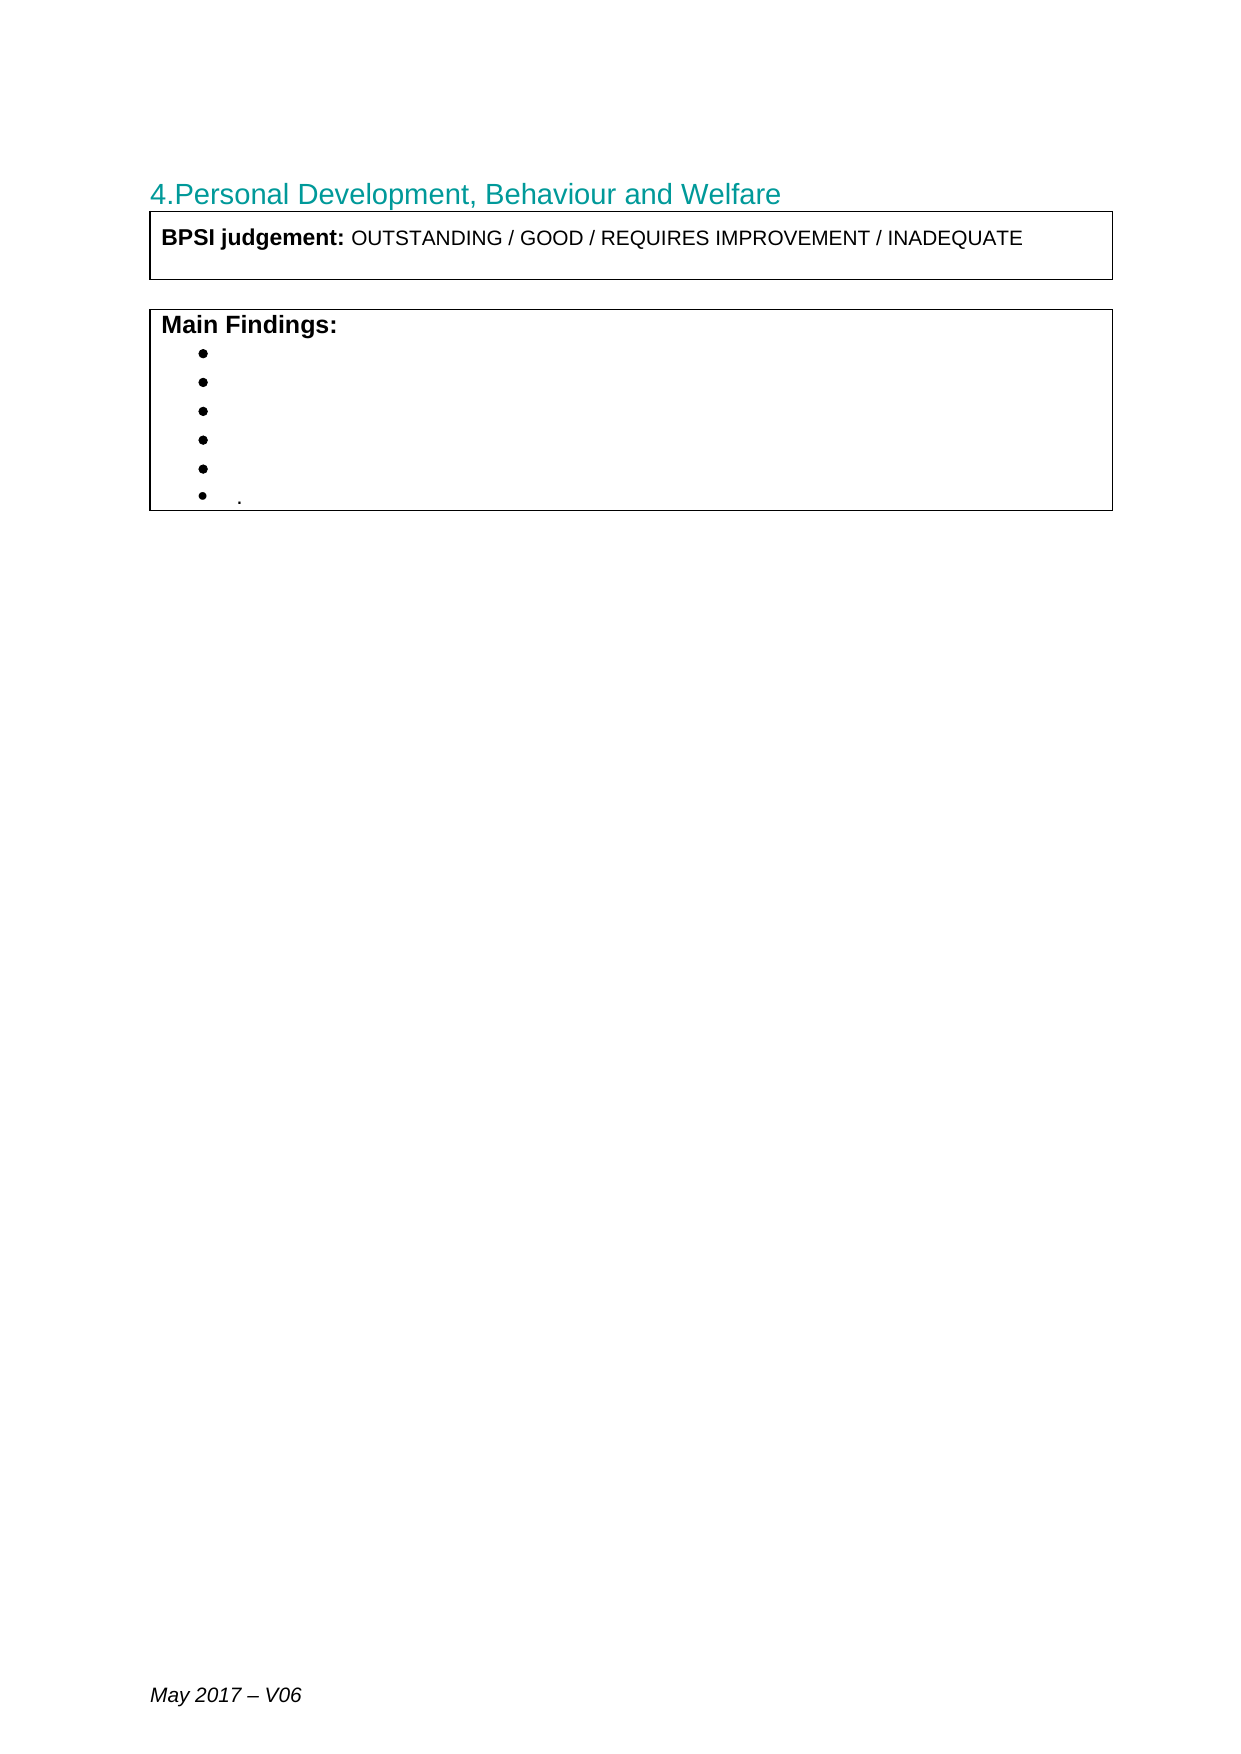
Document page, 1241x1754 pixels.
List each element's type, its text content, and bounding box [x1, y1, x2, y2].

table_header Main Findings: . [151, 310, 1112, 509]
table_header BPSI judgement: OUTSTANDING / GOOD / REQUIRES IMPROVEMENT / INADEQUATE [151, 212, 1112, 279]
text 4.Personal Development, Behaviour and Welfare [150, 177, 1137, 211]
